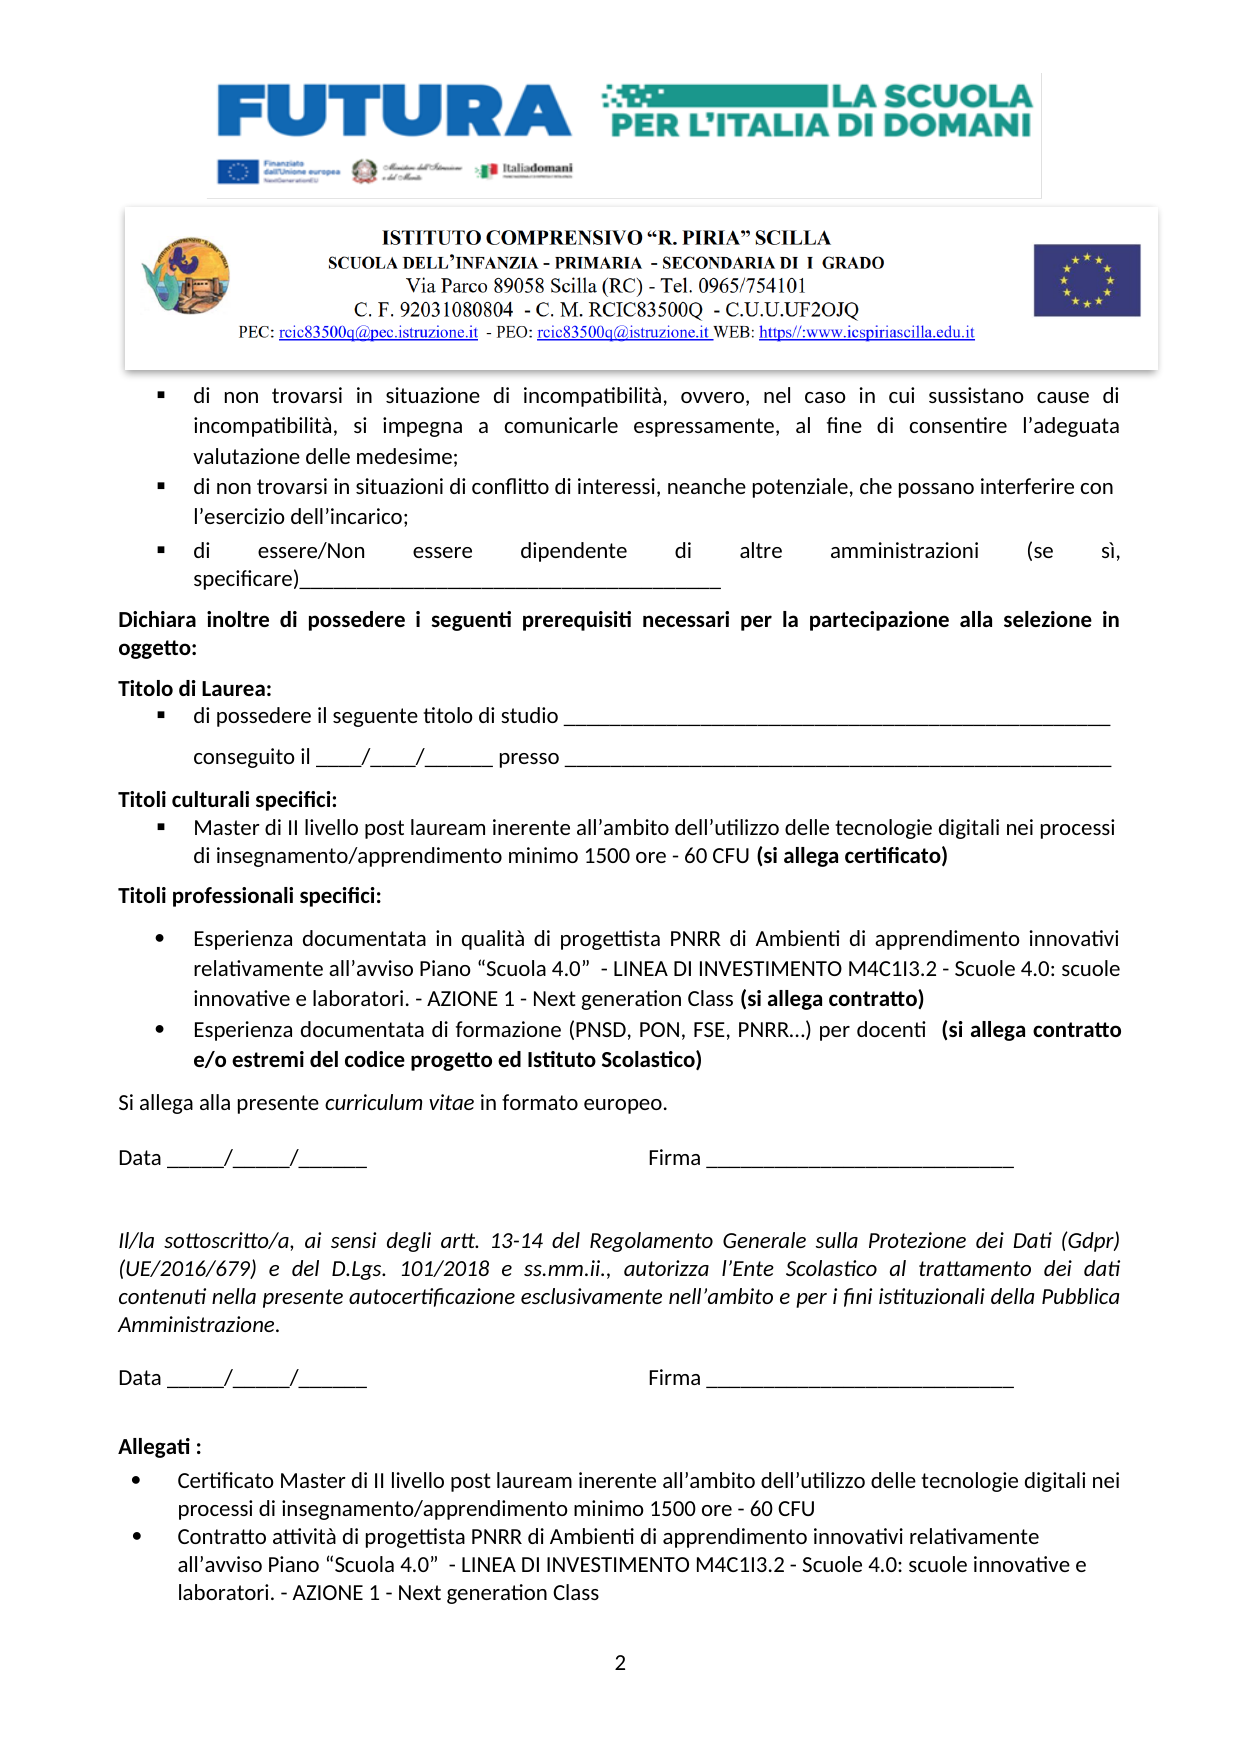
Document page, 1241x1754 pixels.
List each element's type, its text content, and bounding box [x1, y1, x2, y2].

list di possedere il seguente titolo di studio ________________________________________________ [156, 702, 1122, 730]
list Certificato Master di II livello post lauream inerente all’ambito dell’utilizzo delle tecnologie digitali nei processi di insegnamento/apprendimento minimo 1500 ore - 60 CFU [132, 1466, 1122, 1522]
text Data _____/_____/______ Firma ___________________________ [118, 1143, 1122, 1171]
text Dichiara inoltre di possedere i seguenti prerequisiti necessari per la partecipazione alla selezione in oggetto: [118, 605, 1122, 661]
picture [206, 73, 1043, 200]
list Contratto attività di progettista PNRR di Ambienti di apprendimento innovativi relativamente all’avviso Piano “Scuola 4.0” - LINEA DI INVESTIMENTO M4C1I3.2 - Scuole 4.0: scuole innovative e laboratori. - AZIONE 1 - Next generation Class [133, 1522, 1122, 1606]
list di essere/Non essere dipendente di altre amministrazioni (se sì, specificare)_____________________________________ [156, 537, 1122, 593]
text Titoli culturali specifici: [118, 785, 1122, 813]
list Esperienza documentata di formazione (PNSD, PON, FSE, PNRR…) per docenti (si allega contratto e/o estremi del codice progetto ed Istituto Scolastico) [156, 1015, 1122, 1073]
text Il/la sottoscritto/a, ai sensi degli artt. 13-14 del Regolamento Generale sulla Protezione dei Dati (Gdpr) (UE/2016/679) e del D.Lgs. 101/2018 e ss.mm.ii., autorizza l’Ente Scolastico al trattamento dei dati contenuti nella presente autocertificazione esclusivamente nell’ambito e per i fini istituzionali della Pubblica Amministrazione. [118, 1226, 1122, 1338]
text conseguito il ____/____/______ presso ________________________________________________ [193, 742, 1122, 770]
text Si allega alla presente curriculum vitae in formato europeo. [118, 1088, 1122, 1116]
text Titolo di Laurea: [118, 674, 1122, 702]
list Esperienza documentata in qualità di progettista PNRR di Ambienti di apprendimento innovativi relativamente all’avviso Piano “Scuola 4.0” - LINEA DI INVESTIMENTO M4C1I3.2 - Scuole 4.0: scuole innovative e laboratori. - AZIONE 1 - Next generation Class (si allega contratto) [156, 924, 1122, 1013]
list Master di II livello post lauream inerente all’ambito dell’utilizzo delle tecnologie digitali nei processi di insegnamento/apprendimento minimo 1500 ore - 60 CFU (si allega certificato) [156, 813, 1122, 869]
picture [140, 222, 1143, 355]
list di non trovarsi in situazione di incompatibilità, ovvero, nel caso in cui sussistano cause di incompatibilità, si impegna a comunicarle espressamente, al fine di consentire l’adeguata valutazione delle medesime; [156, 381, 1122, 470]
text Allegati : [118, 1432, 1122, 1460]
text Data _____/_____/______ Firma ___________________________ [118, 1363, 1122, 1391]
list di non trovarsi in situazioni di conflitto di interessi, neanche potenziale, che possano interferire con l’esercizio dell’incarico; [156, 472, 1122, 530]
text Titoli professionali specifici: [118, 881, 1122, 909]
